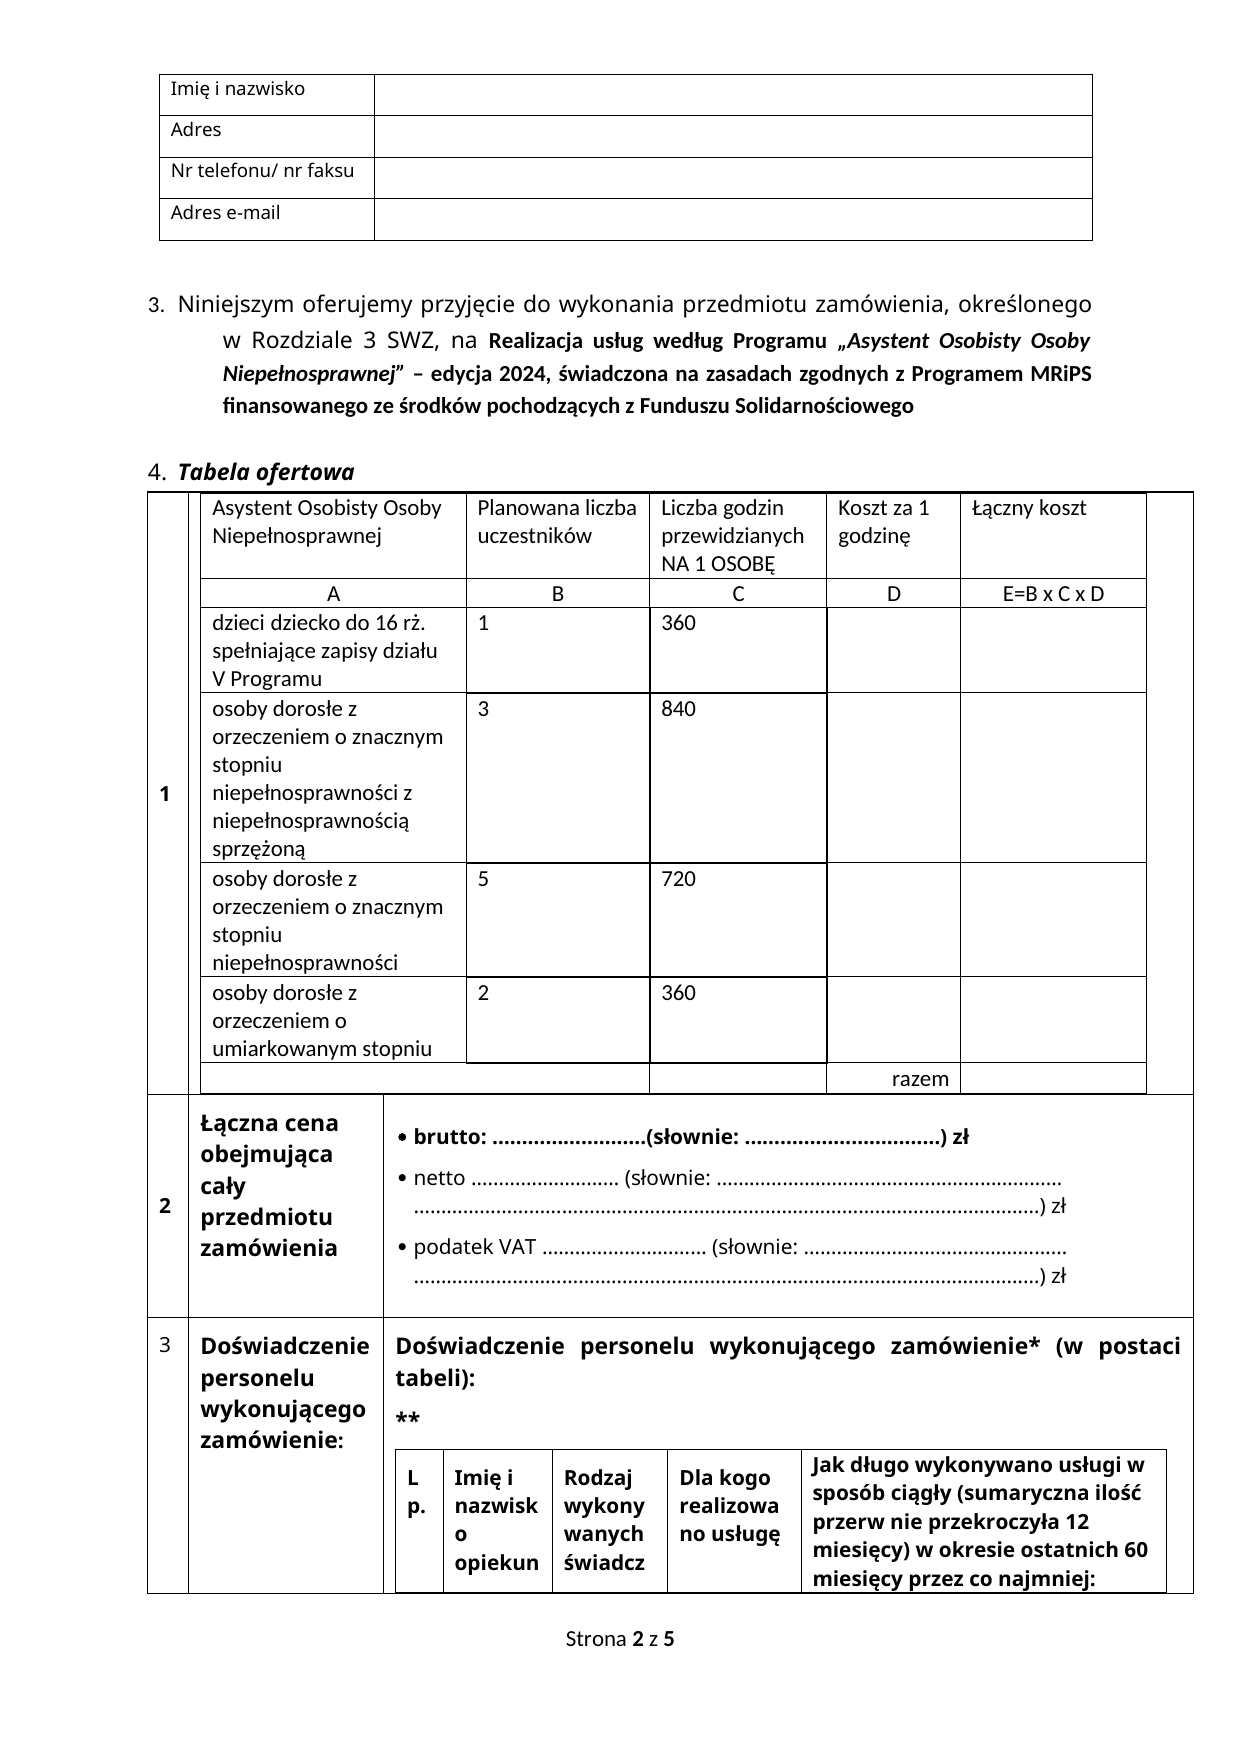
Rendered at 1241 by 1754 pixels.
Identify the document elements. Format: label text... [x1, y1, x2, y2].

table_header [961, 977, 1146, 1062]
table_header [961, 579, 1146, 607]
table_header [827, 494, 960, 578]
table_header [828, 977, 960, 1062]
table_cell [384, 1318, 1193, 1593]
table_cell 2 [148, 1095, 188, 1317]
table_header [375, 75, 1092, 115]
table_header [961, 693, 1146, 862]
table_header [828, 863, 960, 976]
table_cell Adres e-mail [160, 199, 374, 240]
table_cell [375, 116, 1092, 157]
table_header [827, 1063, 960, 1093]
table_header [201, 1063, 649, 1093]
table_header [1147, 493, 1193, 1093]
table_header [201, 693, 466, 862]
table_header [961, 863, 1146, 976]
table_header [828, 693, 960, 862]
table_header [961, 1063, 1146, 1093]
table_cell brutto: ……………………..(słownie: ……………………………) zł netto ……………………… (słownie: ……………………………………………………… ……………………………………………………………………………………………………) zł podatek VAT ………………………… (słownie: ………………………………………… ……………………………………………………………………………………………………) zł [384, 1095, 1193, 1317]
table_header Imię i nazwisko [160, 75, 374, 115]
table_header [201, 579, 466, 607]
table_header 1 [148, 493, 188, 1093]
table_header [650, 1064, 826, 1093]
table_header [827, 579, 960, 607]
table_header [201, 608, 466, 692]
table_header [201, 494, 466, 578]
table_cell [375, 199, 1092, 240]
table_header [650, 494, 826, 578]
table_header [201, 977, 466, 1062]
table_header [961, 608, 1146, 692]
table_header [961, 494, 1146, 578]
table_cell 3 [148, 1318, 188, 1593]
table_header [467, 494, 649, 578]
list Niniejszym oferujemy przyjęcie do wykonania przedmiotu zamówienia, określonego w Rozdziale 3 SWZ, na Realizacja usług według Programu „Asystent Osobisty Osoby Niepełnosprawnej” – edycja 2024, świadczona na zasadach zgodnych z Programem MRiPS finansowanego ze środków pochodzących z Funduszu Solidarnościowego [148, 288, 1093, 419]
list Tabela ofertowa [148, 456, 1093, 487]
table_cell [375, 158, 1092, 198]
table_cell Adres [160, 116, 374, 157]
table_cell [189, 1318, 383, 1593]
table_header [189, 493, 200, 1093]
table_header [467, 579, 649, 607]
table_header [650, 579, 826, 607]
table_header [828, 608, 960, 692]
table_cell Łączna cena obejmująca cały przedmiotu zamówienia [189, 1095, 383, 1317]
table_header [201, 863, 466, 976]
table_cell Nr telefonu/ nr faksu [160, 158, 374, 198]
